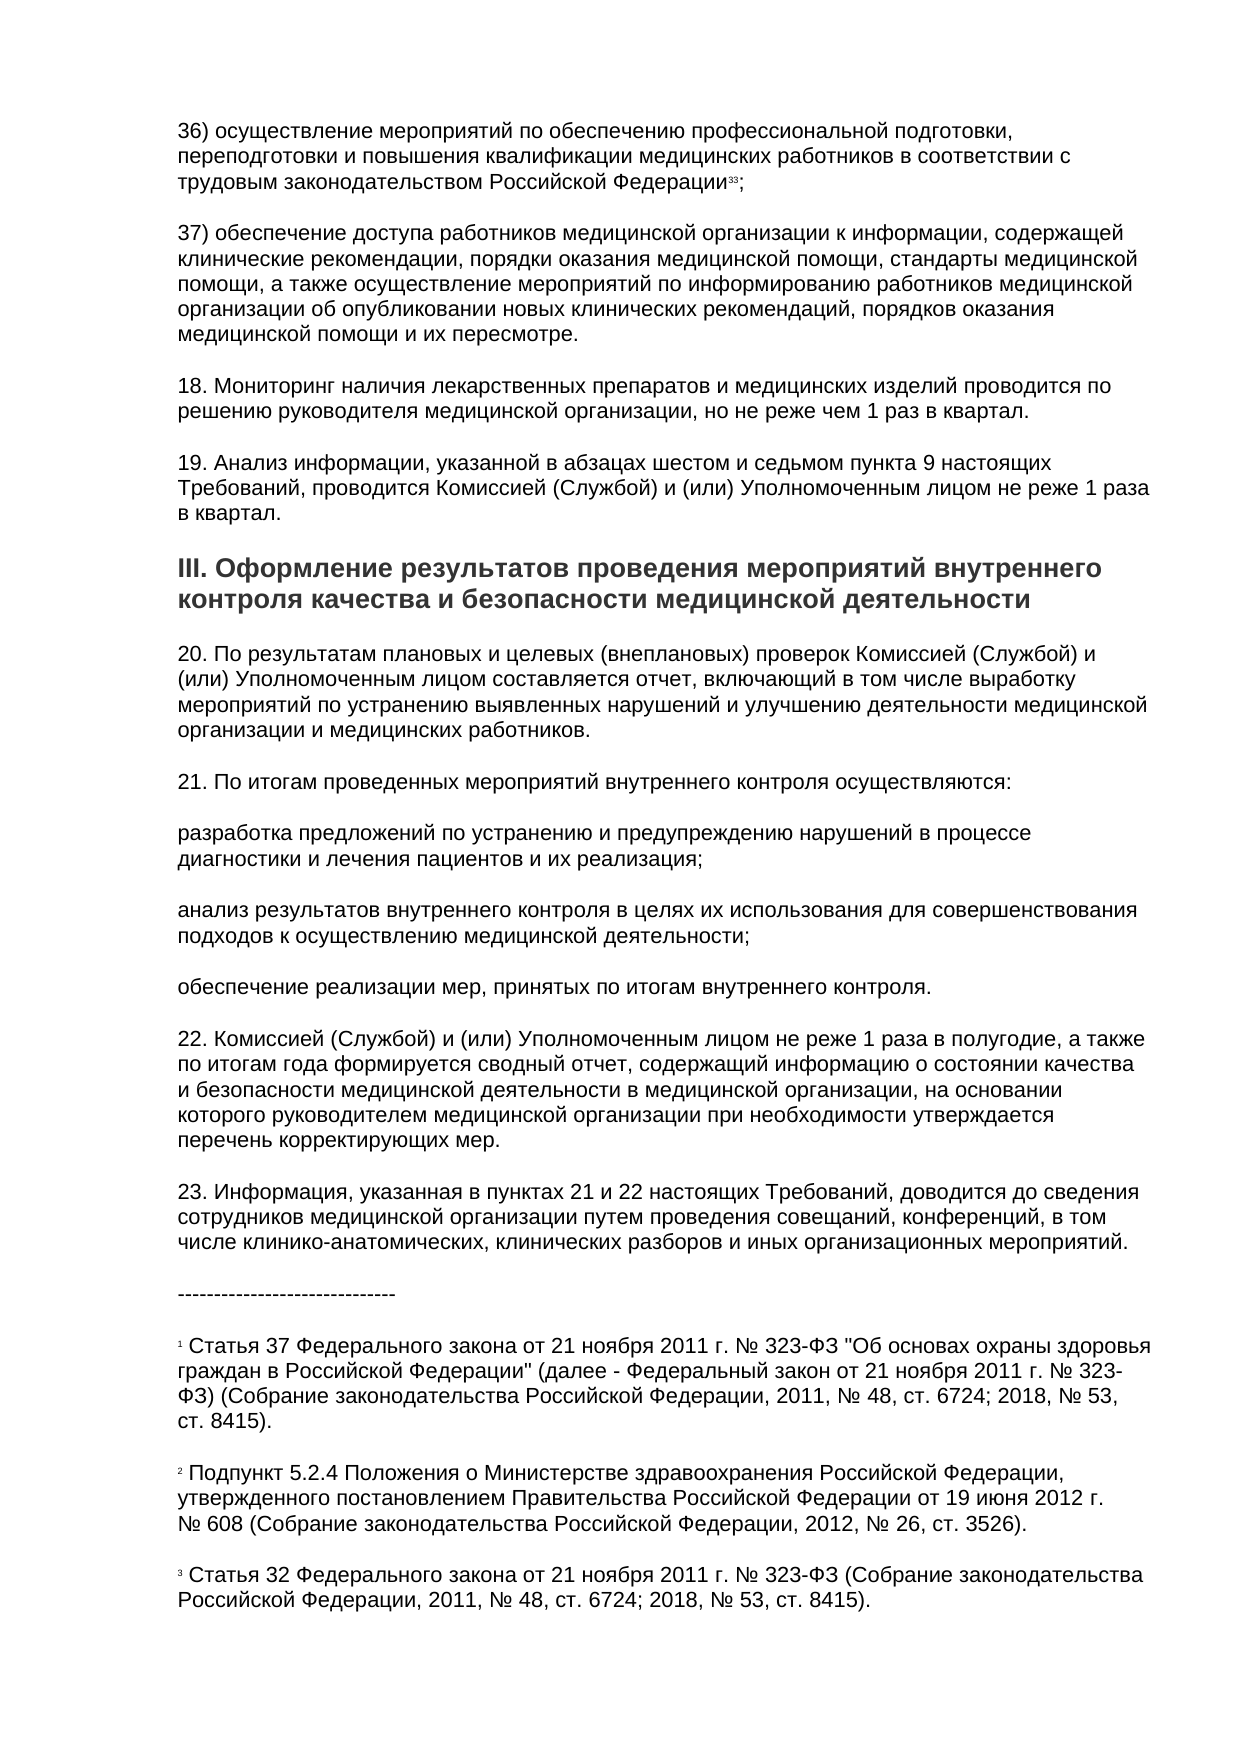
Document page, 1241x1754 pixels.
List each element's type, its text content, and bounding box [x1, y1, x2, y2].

text 18. Мониторинг наличия лекарственных препаратов и медицинских изделий проводится по решению руководителя медицинской организации, но не реже чем 1 раз в квартал. [177, 373, 1152, 423]
text обеспечение реализации мер, принятых по итогам внутреннего контроля. [177, 974, 1152, 999]
text анализ результатов внутреннего контроля в целях их использования для совершенствования подходов к осуществлению медицинской деятельности; [177, 897, 1152, 948]
text 21. По итогам проведенных мероприятий внутреннего контроля осуществляются: [177, 768, 1152, 794]
text 3 Статья 32 Федерального закона от 21 ноября 2011 г. № 323-ФЗ (Собрание законодательства Российской Федерации, 2011, № 48, ст. 6724; 2018, № 53, ст. 8415). [177, 1562, 1152, 1613]
text 1 Статья 37 Федерального закона от 21 ноября 2011 г. № 323-ФЗ "Об основах охраны здоровья граждан в Российской Федерации" (далее - Федеральный закон от 21 ноября 2011 г. № 323-ФЗ) (Собрание законодательства Российской Федерации, 2011, № 48, ст. 6724; 2018, № 53, ст. 8415). [177, 1333, 1152, 1433]
text ------------------------------ [177, 1281, 1152, 1306]
text 36) осуществление мероприятий по обеспечению профессиональной подготовки, переподготовки и повышения квалификации медицинских работников в соответствии с трудовым законодательством Российской Федерации33; [177, 118, 1152, 194]
text 22. Комиссией (Службой) и (или) Уполномоченным лицом не реже 1 раза в полугодие, а также по итогам года формируется сводный отчет, содержащий информацию о состоянии качества и безопасности медицинской деятельности в медицинской организации, на основании которого руководителем медицинской организации при необходимости утверждается перечень корректирующих мер. [177, 1026, 1152, 1152]
text 20. По результатам плановых и целевых (внеплановых) проверок Комиссией (Службой) и (или) Уполномоченным лицом составляется отчет, включающий в том числе выработку мероприятий по устранению выявленных нарушений и улучшению деятельности медицинской организации и медицинских работников. [177, 641, 1152, 742]
text 23. Информация, указанная в пунктах 21 и 22 настоящих Требований, доводится до сведения сотрудников медицинской организации путем проведения совещаний, конференций, в том числе клинико-анатомических, клинических разборов и иных организационных мероприятий. [177, 1179, 1152, 1254]
text разработка предложений по устранению и предупреждению нарушений в процессе диагностики и лечения пациентов и их реализация; [177, 820, 1152, 871]
text 2 Подпункт 5.2.4 Положения о Министерстве здравоохранения Российской Федерации, утвержденного постановлением Правительства Российской Федерации от 19 июня 2012 г. № 608 (Собрание законодательства Российской Федерации, 2012, № 26, ст. 3526). [177, 1460, 1152, 1536]
text III. Оформление результатов проведения мероприятий внутреннего контроля качества и безопасности медицинской деятельности [177, 552, 1152, 614]
text 19. Анализ информации, указанной в абзацах шестом и седьмом пункта 9 настоящих Требований, проводится Комиссией (Службой) и (или) Уполномоченным лицом не реже 1 раза в квартал. [177, 450, 1152, 526]
text 37) обеспечение доступа работников медицинской организации к информации, содержащей клинические рекомендации, порядки оказания медицинской помощи, стандарты медицинской помощи, а также осуществление мероприятий по информированию работников медицинской организации об опубликовании новых клинических рекомендаций, порядков оказания медицинской помощи и их пересмотре. [177, 220, 1152, 346]
